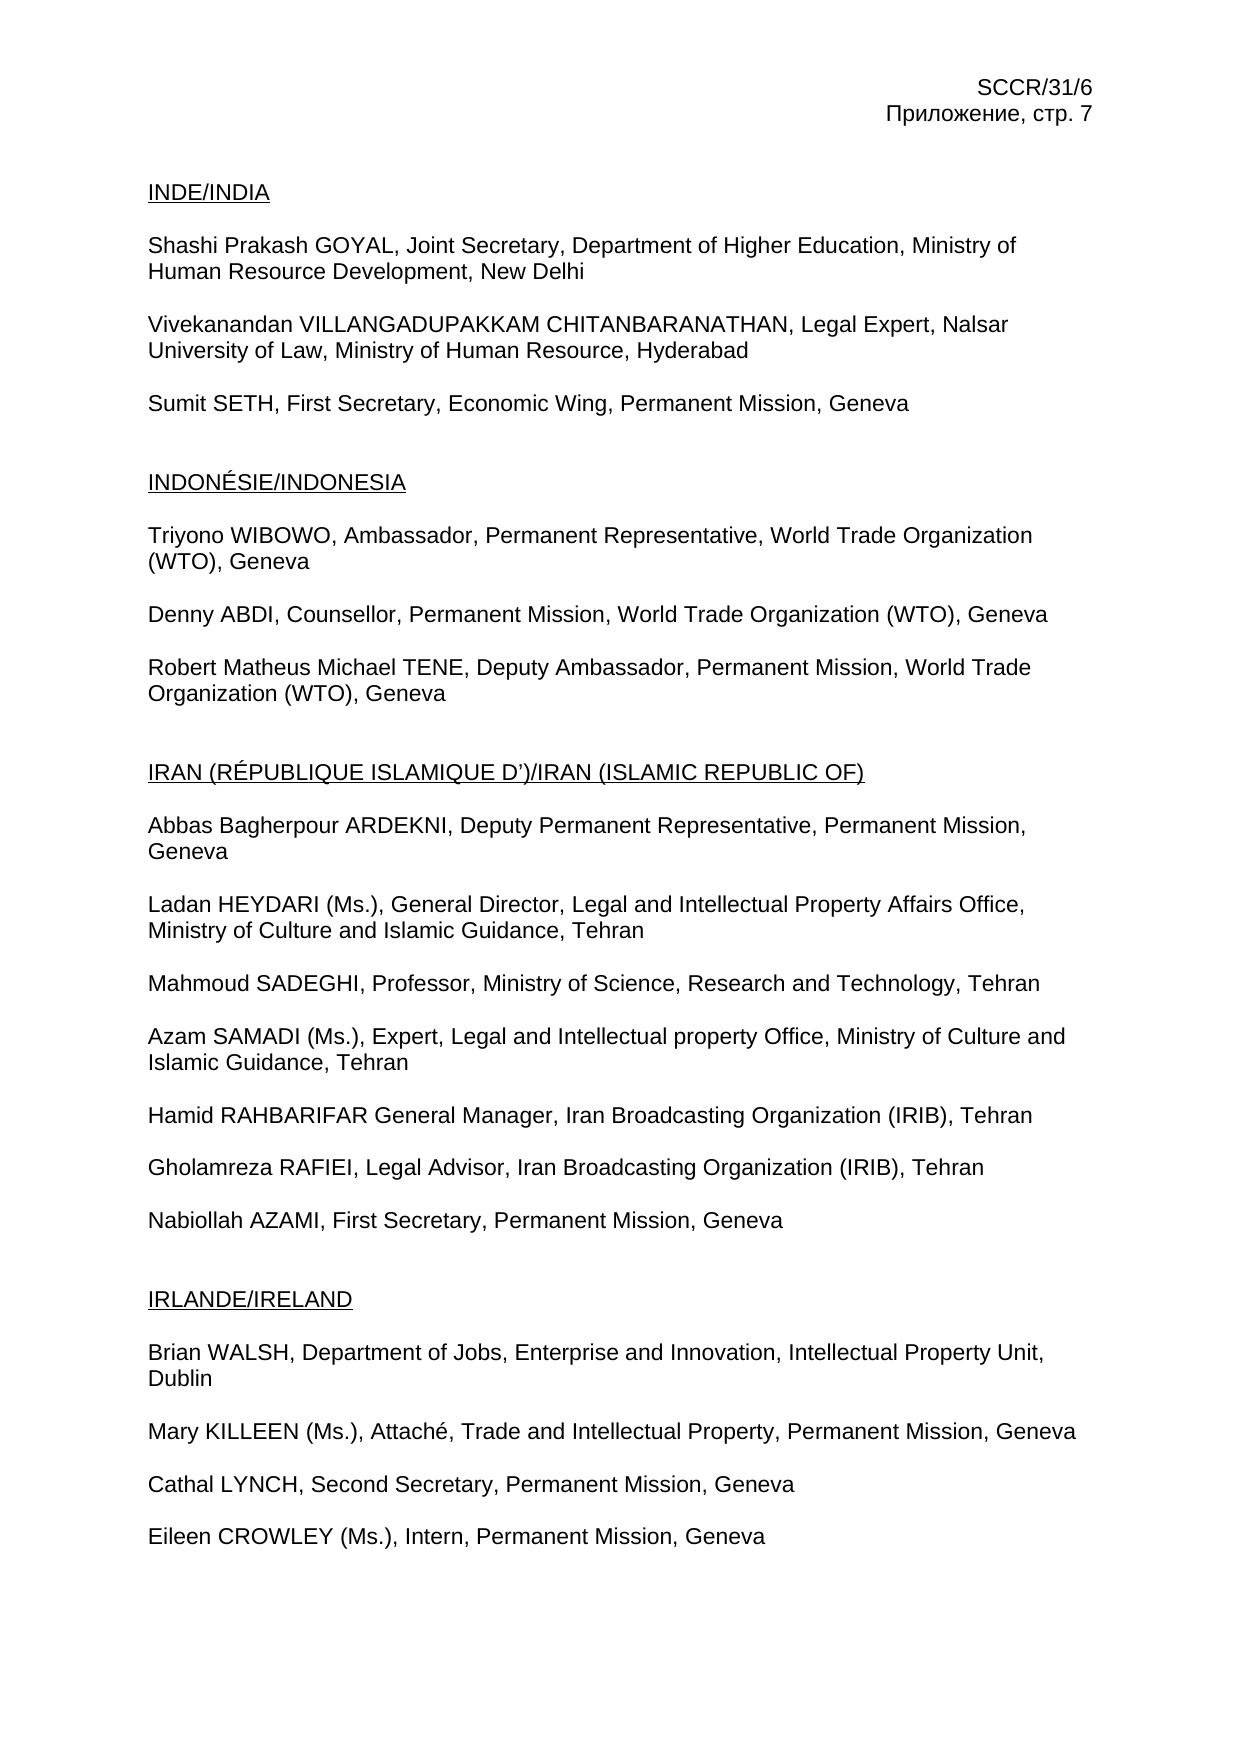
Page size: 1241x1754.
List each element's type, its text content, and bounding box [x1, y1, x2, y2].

text Mahmoud SADEGHI, Professor, Ministry of Science, Research and Technology, Tehran [148, 970, 1093, 996]
text Brian WALSH, Department of Jobs, Enterprise and Innovation, Intellectual Property Unit, Dublin [148, 1339, 1093, 1392]
text Triyono WIBOWO, Ambassador, Permanent Representative, World Trade Organization (WTO), Geneva [148, 522, 1093, 574]
text IRLANDE/IRELAND [148, 1286, 1093, 1312]
text Cathal LYNCH, Second Secretary, Permanent Mission, Geneva [148, 1471, 1093, 1497]
text Mary KILLEEN (Ms.), Attaché, Trade and Intellectual Property, Permanent Mission, Geneva [148, 1418, 1093, 1444]
text Vivekanandan VILLANGADUPAKKAM CHITANBARANATHAN, Legal Expert, Nalsar University of Law, Ministry of Human Resource, Hyderabad [148, 311, 1093, 364]
text Denny ABDI, Counsellor, Permanent Mission, World Trade Organization (WTO), Geneva [148, 601, 1093, 627]
text IRAN (RÉPUBLIQUE ISLAMIQUE D’)/IRAN (ISLAMIC REPUBLIC OF) [148, 759, 1093, 785]
text Gholamreza RAFIEI, Legal Advisor, Iran Broadcasting Organization (IRIB), Tehran [148, 1154, 1093, 1181]
text Eileen CROWLEY (Ms.), Intern, Permanent Mission, Geneva [148, 1523, 1093, 1550]
text INDONÉSIE/INDONESIA [148, 469, 1093, 496]
text Sumit SETH, First Secretary, Economic Wing, Permanent Mission, Geneva [148, 390, 1093, 416]
text INDE/INDIA [148, 179, 1093, 206]
text Hamid RAHBARIFAR General Manager, Iran Broadcasting Organization (IRIB), Tehran [148, 1102, 1093, 1128]
text Ministry of Culture and Islamic Guidance, Tehran [148, 917, 1093, 943]
text Robert Matheus Michael TENE, Deputy Ambassador, Permanent Mission, World Trade Organization (WTO), Geneva [148, 654, 1093, 706]
text Abbas Bagherpour ARDEKNI, Deputy Permanent Representative, Permanent Mission, Geneva [148, 812, 1093, 864]
text Ladan HEYDARI (Ms.), General Director, Legal and Intellectual Property Affairs Office, [148, 891, 1093, 917]
text Azam SAMADI (Ms.), Expert, Legal and Intellectual property Office, Ministry of Culture and Islamic Guidance, Tehran [148, 1023, 1093, 1075]
text Nabiollah AZAMI, First Secretary, Permanent Mission, Geneva [148, 1207, 1093, 1233]
text Shashi Prakash GOYAL, Joint Secretary, Department of Higher Education, Ministry of Human Resource Development, New Delhi [148, 232, 1093, 285]
